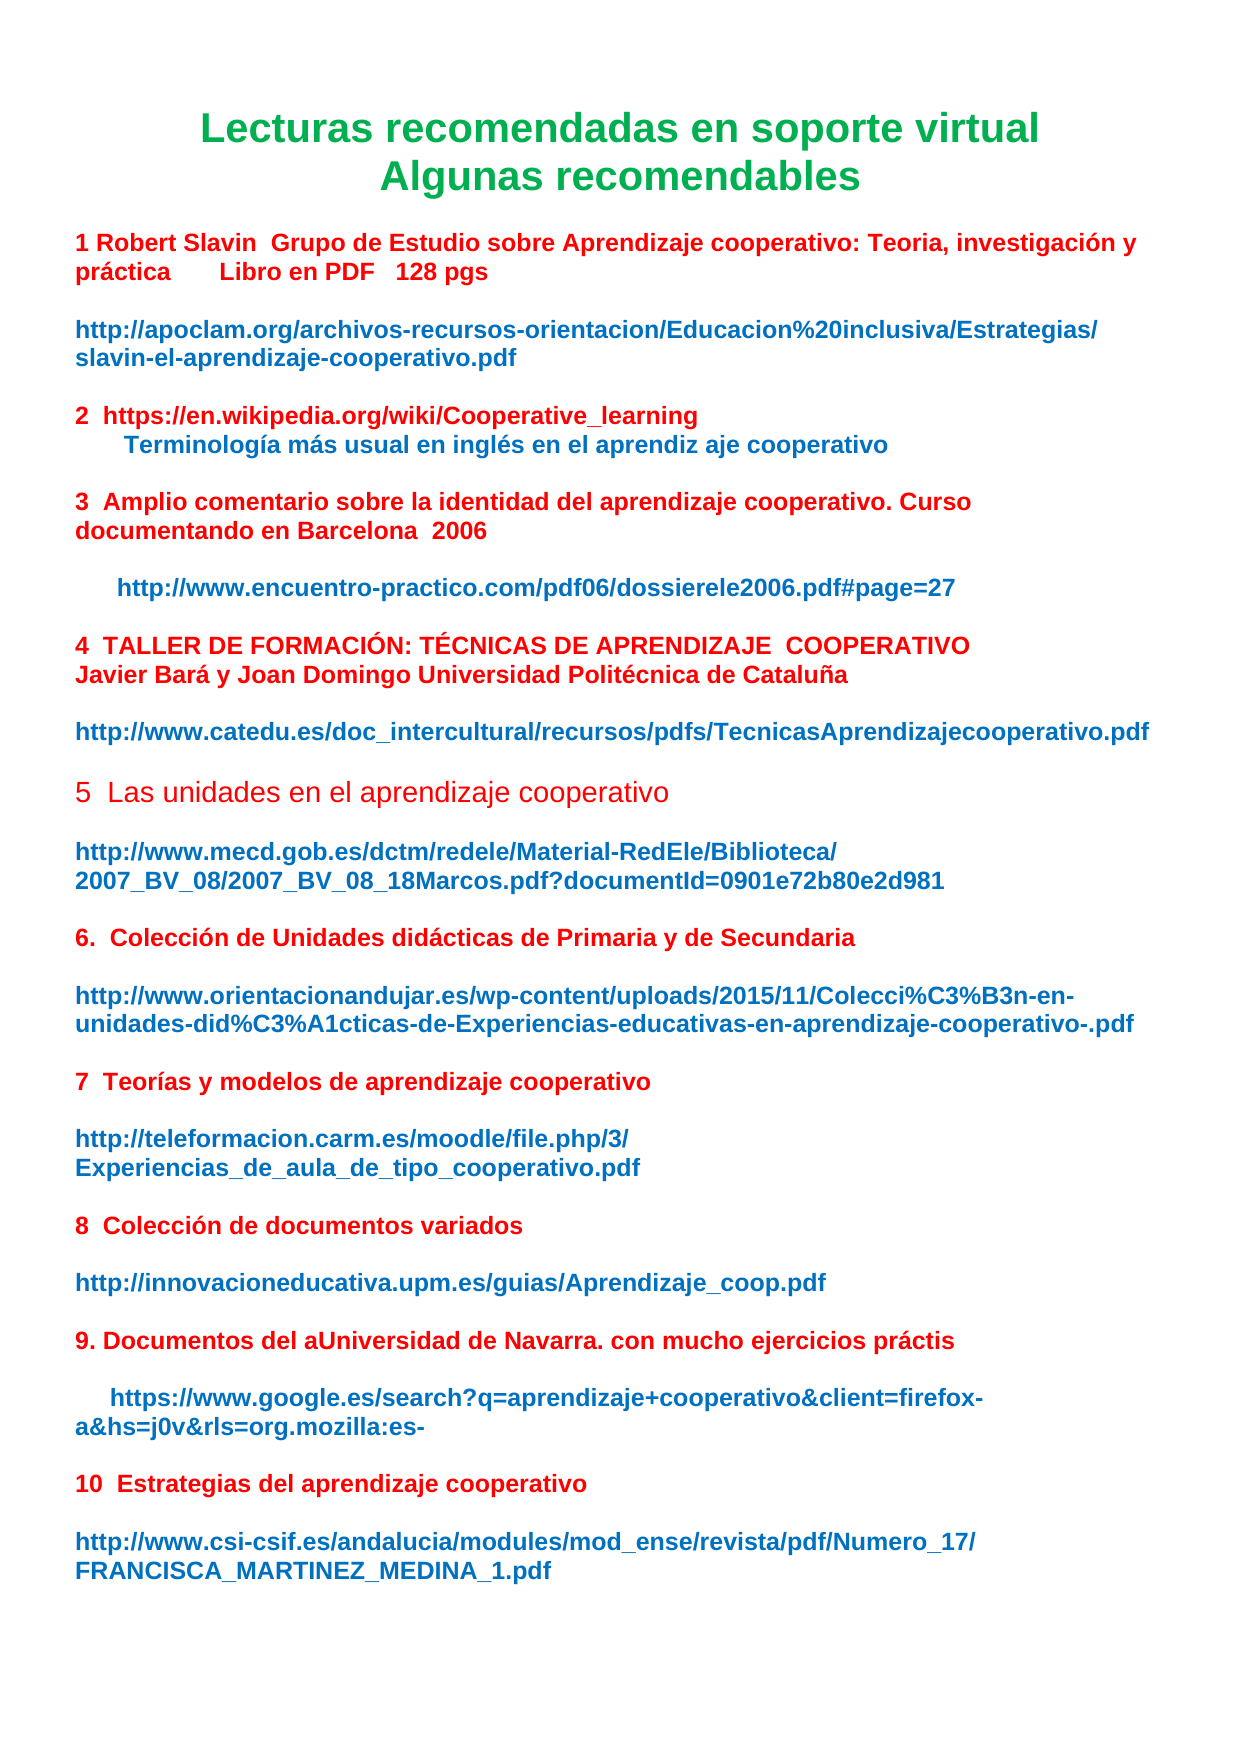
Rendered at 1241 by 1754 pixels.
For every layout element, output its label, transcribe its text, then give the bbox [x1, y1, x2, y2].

text http://teleformacion.carm.es/moodle/file.php/3/Experiencias_de_aula_de_tipo_cooperativo.pdf [75, 1124, 1165, 1182]
text http://www.encuentro-practico.com/pdf06/dossierele2006.pdf#page=27 [75, 573, 1165, 602]
text 4 TALLER DE FORMACIÓN: TÉCNICAS DE APRENDIZAJE COOPERATIVO [75, 631, 1165, 659]
text http://innovacioneducativa.upm.es/guias/Aprendizaje_coop.pdf [75, 1268, 1165, 1297]
text http://www.orientacionandujar.es/wp-content/uploads/2015/11/Colecci%C3%B3n-en-unidades-did%C3%A1cticas-de-Experiencias-educativas-en-aprendizaje-cooperativo-.pdf [75, 981, 1165, 1038]
text 9. Documentos del aUniversidad de Navarra. con mucho ejercicios práctis [75, 1326, 1165, 1354]
text 6. Colección de Unidades didácticas de Primaria y de Secundaria [75, 923, 1165, 952]
text 2 https://en.wikipedia.org/wiki/Cooperative_learning [75, 401, 1165, 429]
text Algunas recomendables [75, 152, 1165, 199]
text http://www.mecd.gob.es/dctm/redele/Material-RedEle/Biblioteca/2007_BV_08/2007_BV_08_18Marcos.pdf?documentId=0901e72b80e2d981 [75, 837, 1165, 894]
text Javier Bará y Joan Domingo Universidad Politécnica de Cataluña [75, 659, 1165, 688]
text https://www.google.es/search?q=aprendizaje+cooperativo&client=firefox-a&hs=j0v&rls=org.mozilla:es- [75, 1383, 1165, 1441]
text 10 Estrategias del aprendizaje cooperativo [75, 1469, 1165, 1498]
text Lecturas recomendadas en soporte virtual [75, 104, 1165, 152]
text Terminología más usual en inglés en el aprendiz aje cooperativo [75, 429, 1165, 458]
text http://www.catedu.es/doc_intercultural/recursos/pdfs/TecnicasAprendizajecooperativo.pdf [75, 688, 1165, 746]
text 1 Robert Slavin Grupo de Estudio sobre Aprendizaje cooperativo: Teoria, investigación y práctica Libro en PDF 128 pgs [75, 228, 1165, 286]
text 3 Amplio comentario sobre la identidad del aprendizaje cooperativo. Curso documentando en Barcelona 2006 [75, 487, 1165, 544]
text 5 Las unidades en el aprendizaje cooperativo [75, 774, 1165, 808]
text http://www.csi-csif.es/andalucia/modules/mod_ense/revista/pdf/Numero_17/ FRANCISCA_MARTINEZ_MEDINA_1.pdf [75, 1527, 1165, 1584]
text 8 Colección de documentos variados [75, 1211, 1165, 1239]
text http://apoclam.org/archivos-recursos-orientacion/Educacion%20inclusiva/Estrategias/slavin-el-aprendizaje-cooperativo.pdf [75, 314, 1165, 372]
text 7 Teorías y modelos de aprendizaje cooperativo [75, 1067, 1165, 1096]
